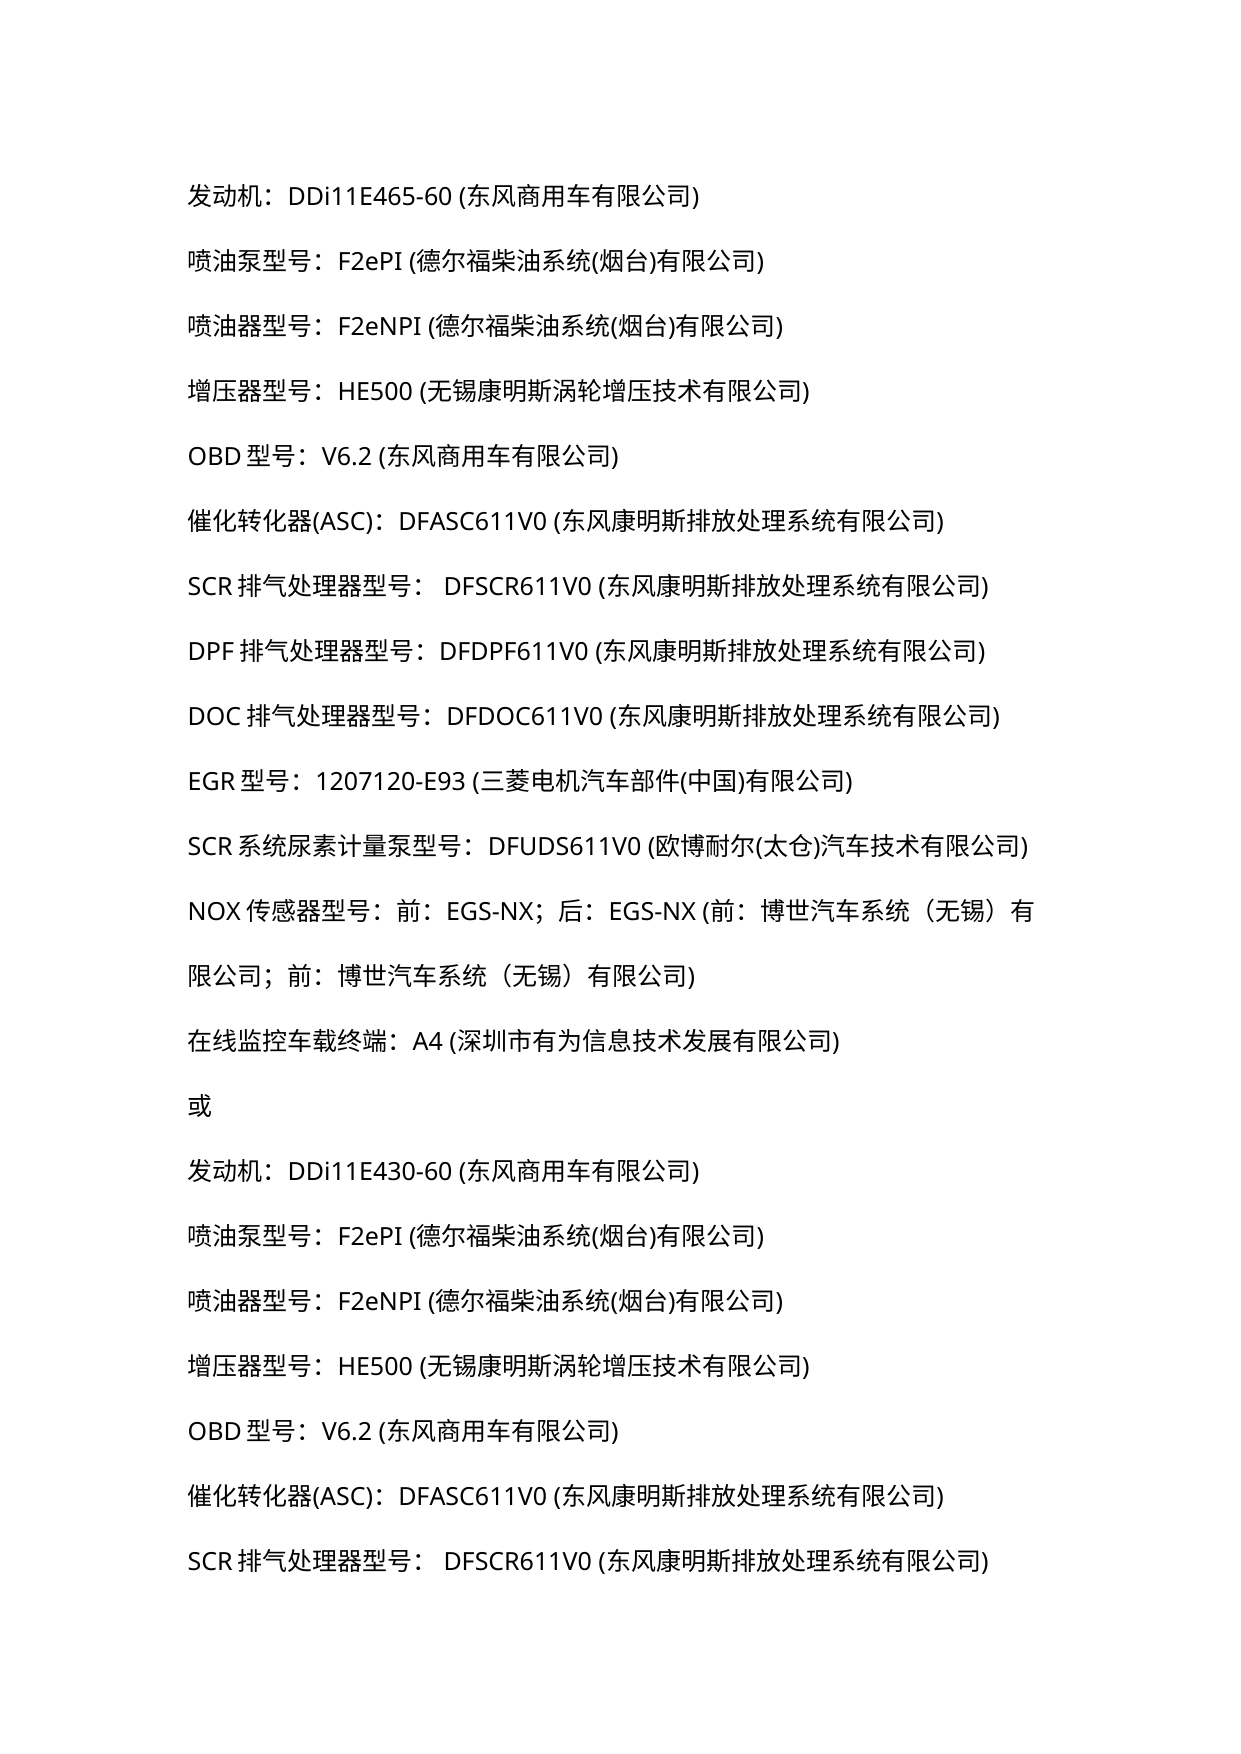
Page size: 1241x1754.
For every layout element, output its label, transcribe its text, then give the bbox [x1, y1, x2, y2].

text 喷油器型号：F2eNPI (德尔福柴油系统(烟台)有限公司) [187, 292, 1053, 357]
text 催化转化器(ASC)：DFASC611V0 (东风康明斯排放处理系统有限公司) [187, 1462, 1053, 1527]
text 在线监控车载终端：A4 (深圳市有为信息技术发展有限公司) [187, 1007, 1053, 1072]
text NOX传感器型号：前：EGS-NX；后：EGS-NX (前：博世汽车系统（无锡）有限公司；前：博世汽车系统（无锡）有限公司) [187, 877, 1053, 1007]
text OBD型号：V6.2 (东风商用车有限公司) [187, 422, 1053, 487]
text 喷油泵型号：F2ePI (德尔福柴油系统(烟台)有限公司) [187, 1202, 1053, 1267]
text 喷油泵型号：F2ePI (德尔福柴油系统(烟台)有限公司) [187, 227, 1053, 292]
text DOC排气处理器型号：DFDOC611V0 (东风康明斯排放处理系统有限公司) [187, 682, 1053, 747]
text 增压器型号：HE500 (无锡康明斯涡轮增压技术有限公司) [187, 357, 1053, 422]
text EGR型号：1207120-E93 (三菱电机汽车部件(中国)有限公司) [187, 747, 1053, 812]
text DPF排气处理器型号：DFDPF611V0 (东风康明斯排放处理系统有限公司) [187, 617, 1053, 682]
text SCR排气处理器型号： DFSCR611V0 (东风康明斯排放处理系统有限公司) [187, 1527, 1053, 1592]
text 增压器型号：HE500 (无锡康明斯涡轮增压技术有限公司) [187, 1332, 1053, 1397]
text OBD型号：V6.2 (东风商用车有限公司) [187, 1397, 1053, 1462]
text 发动机：DDi11E430-60 (东风商用车有限公司) [187, 1137, 1053, 1202]
text 或 [187, 1072, 1053, 1137]
text 喷油器型号：F2eNPI (德尔福柴油系统(烟台)有限公司) [187, 1267, 1053, 1332]
text SCR系统尿素计量泵型号：DFUDS611V0 (欧博耐尔(太仓)汽车技术有限公司) [187, 812, 1053, 877]
text SCR排气处理器型号： DFSCR611V0 (东风康明斯排放处理系统有限公司) [187, 552, 1053, 617]
text 催化转化器(ASC)：DFASC611V0 (东风康明斯排放处理系统有限公司) [187, 487, 1053, 552]
text 发动机：DDi11E465-60 (东风商用车有限公司) [187, 162, 1053, 227]
